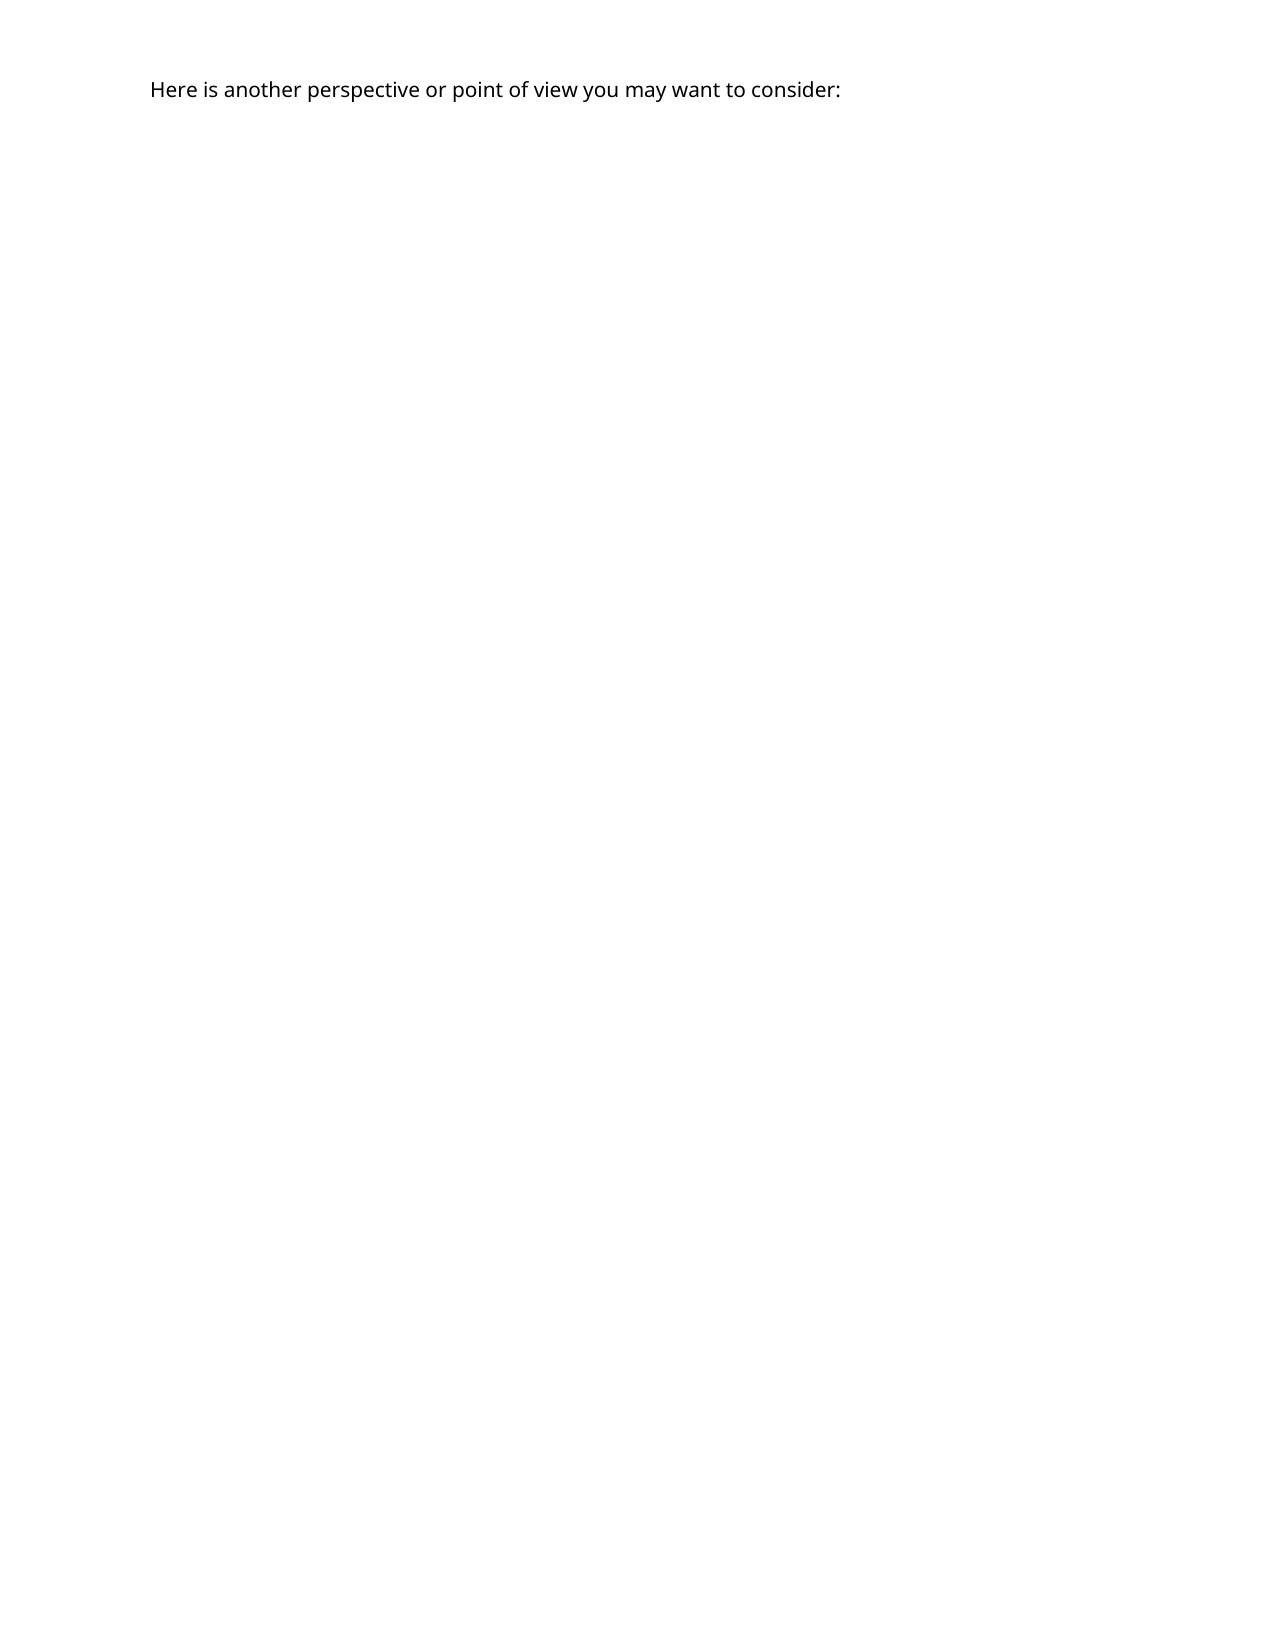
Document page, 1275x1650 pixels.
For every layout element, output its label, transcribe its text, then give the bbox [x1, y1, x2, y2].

text Here is another perspective or point of view you may want to consider: [150, 75, 1200, 103]
